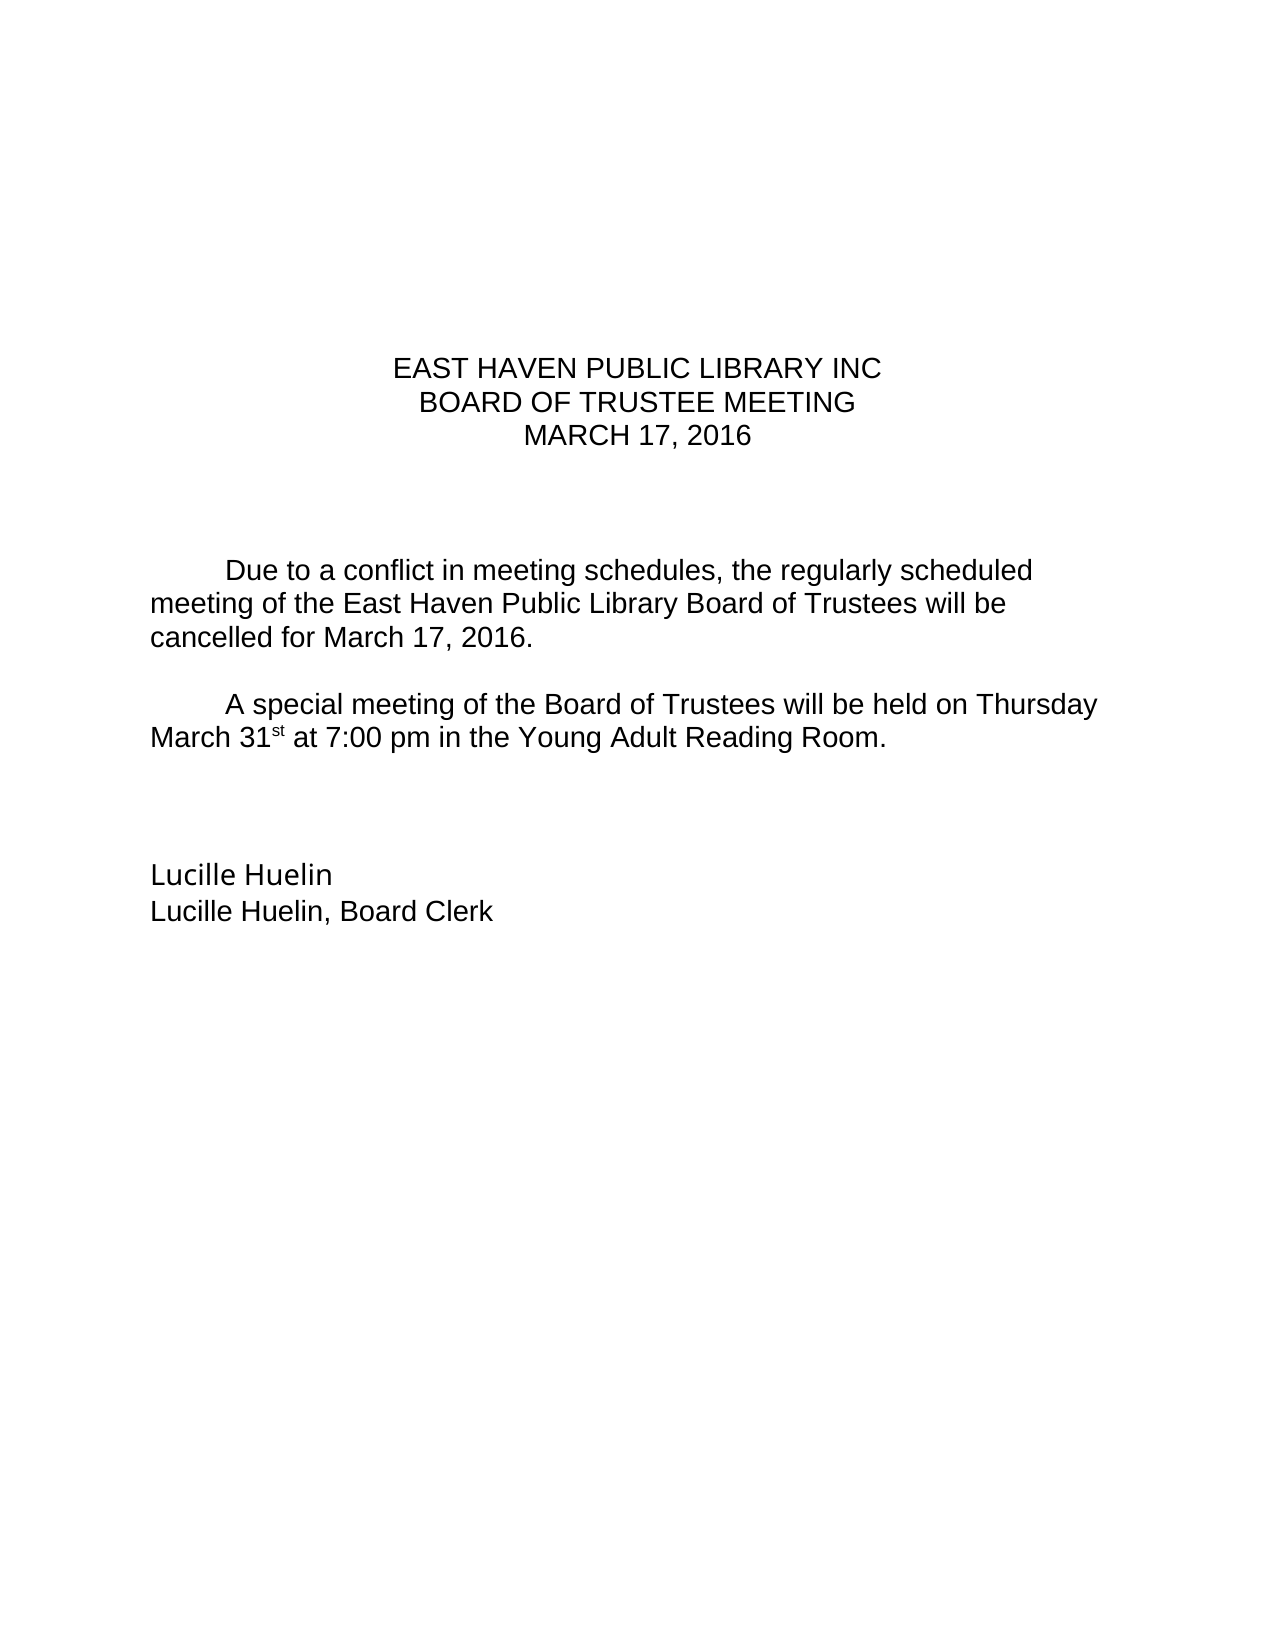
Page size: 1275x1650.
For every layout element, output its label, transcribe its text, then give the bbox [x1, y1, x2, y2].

text Lucille Huelin [150, 854, 1125, 894]
text EAST HAVEN PUBLIC LIBRARY INC [150, 351, 1125, 385]
text BOARD OF TRUSTEE MEETING [150, 385, 1125, 418]
text Due to a conflict in meeting schedules, the regularly scheduled meeting of the East Haven Public Library Board of Trustees will be cancelled for March 17, 2016. [150, 552, 1125, 653]
text Lucille Huelin, Board Clerk [150, 894, 1125, 928]
text A special meeting of the Board of Trustees will be held on Thursday March 31st at 7:00 pm in the Young Adult Reading Room. [150, 687, 1125, 754]
text MARCH 17, 2016 [150, 418, 1125, 452]
